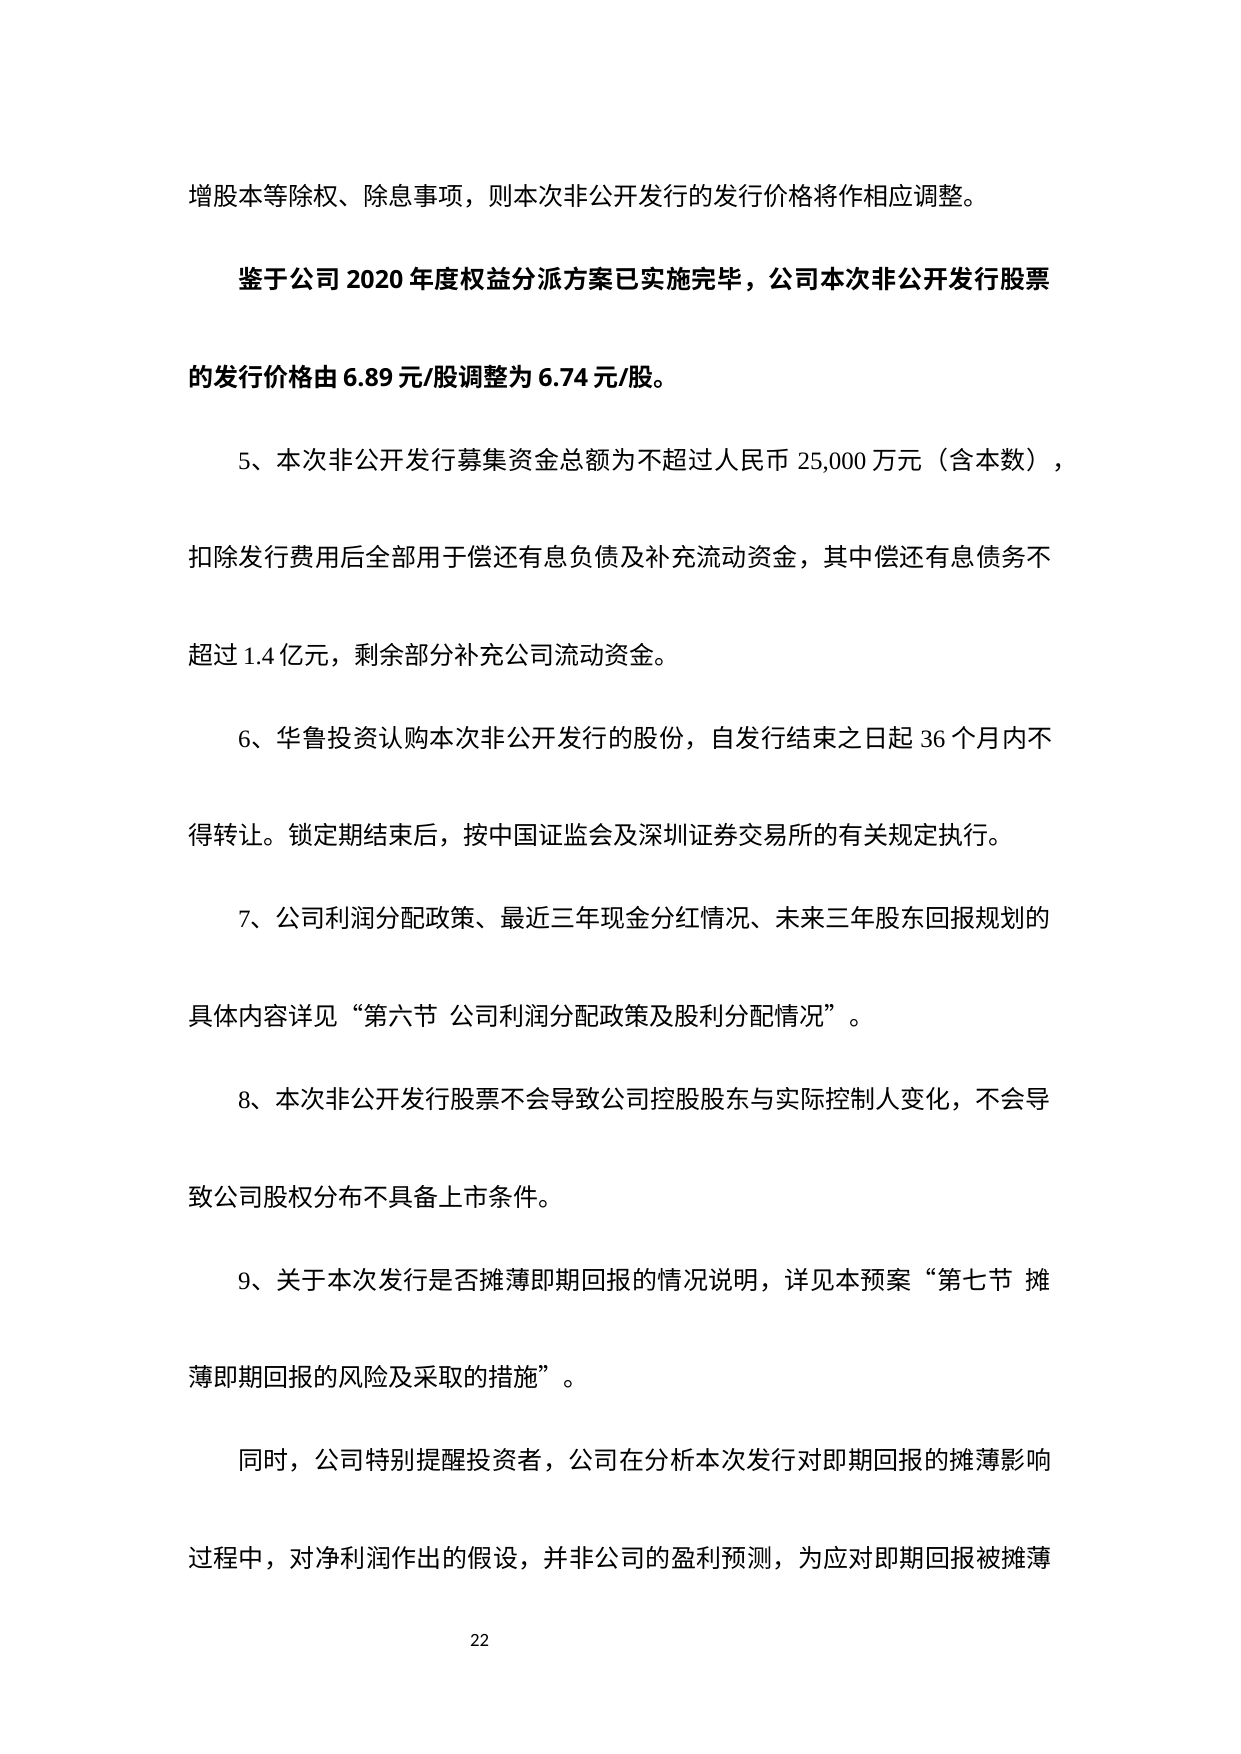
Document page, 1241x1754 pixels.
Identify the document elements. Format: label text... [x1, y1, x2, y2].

text 8、本次非公开发行股票不会导致公司控股股东与实际控制人变化，不会导致公司股权分布不具备上市条件。 [188, 1065, 1052, 1228]
text 7、公司利润分配政策、最近三年现金分红情况、未来三年股东回报规划的具体内容详见“第六节 公司利润分配政策及股利分配情况”。 [188, 884, 1052, 1047]
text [188, 162, 1052, 227]
text 6、华鲁投资认购本次非公开发行的股份，自发行结束之日起36个月内不得转让。锁定期结束后，按中国证监会及深圳证券交易所的有关规定执行。 [188, 704, 1052, 866]
text 鉴于公司2020年度权益分派方案已实施完毕，公司本次非公开发行股票的发行价格由6.89元/股调整为6.74元/股。 [188, 245, 1052, 408]
text 9、关于本次发行是否摊薄即期回报的情况说明，详见本预案“第七节 摊薄即期回报的风险及采取的措施”。 [188, 1246, 1052, 1408]
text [188, 1426, 1052, 1589]
text 5、本次非公开发行募集资金总额为不超过人民币25,000万元（含本数），扣除发行费用后全部用于偿还有息负债及补充流动资金，其中偿还有息债务不超过1.4亿元，剩余部分补充公司流动资金。 [188, 426, 1052, 686]
